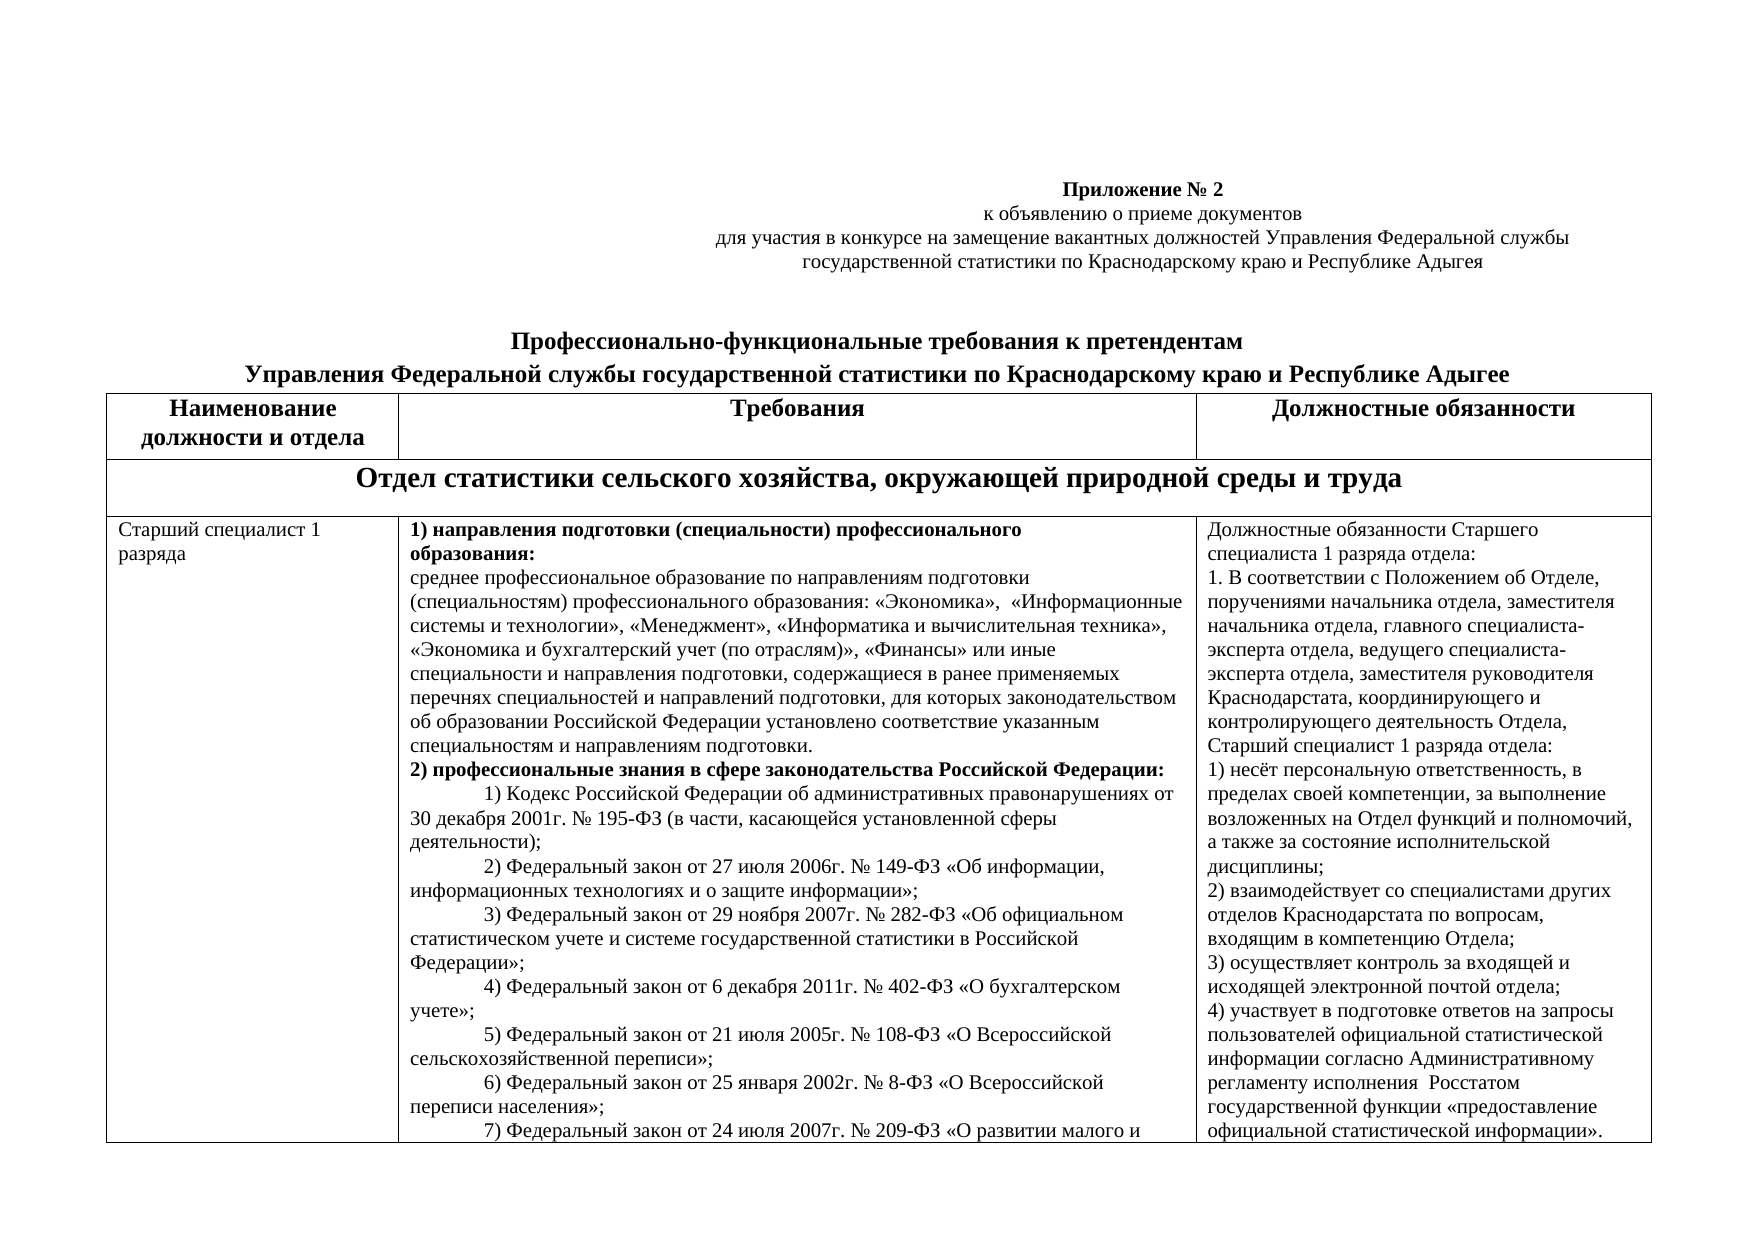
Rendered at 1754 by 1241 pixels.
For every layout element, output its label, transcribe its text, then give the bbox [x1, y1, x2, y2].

table_header Требования [399, 394, 1196, 459]
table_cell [107, 517, 398, 1142]
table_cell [399, 517, 1196, 1142]
table_cell Отдел статистики сельского хозяйства, окружающей природной среды и труда [107, 460, 1651, 516]
text Профессионально-функциональные требования к претендентам [118, 326, 1636, 355]
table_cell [1197, 517, 1651, 1142]
text к объявлению о приеме документов [650, 201, 1636, 225]
table_header Наименование должности и отдела [107, 394, 398, 459]
text Приложение № 2 [650, 177, 1636, 201]
text для участия в конкурсе на замещение вакантных должностей Управления Федеральной службы государственной статистики по Краснодарскому краю и Республике Адыгея [650, 225, 1636, 273]
text Управления Федеральной службы государственной статистики по Краснодарскому краю и Республике Адыгее [118, 359, 1636, 388]
table_header Должностные обязанности [1197, 394, 1651, 459]
